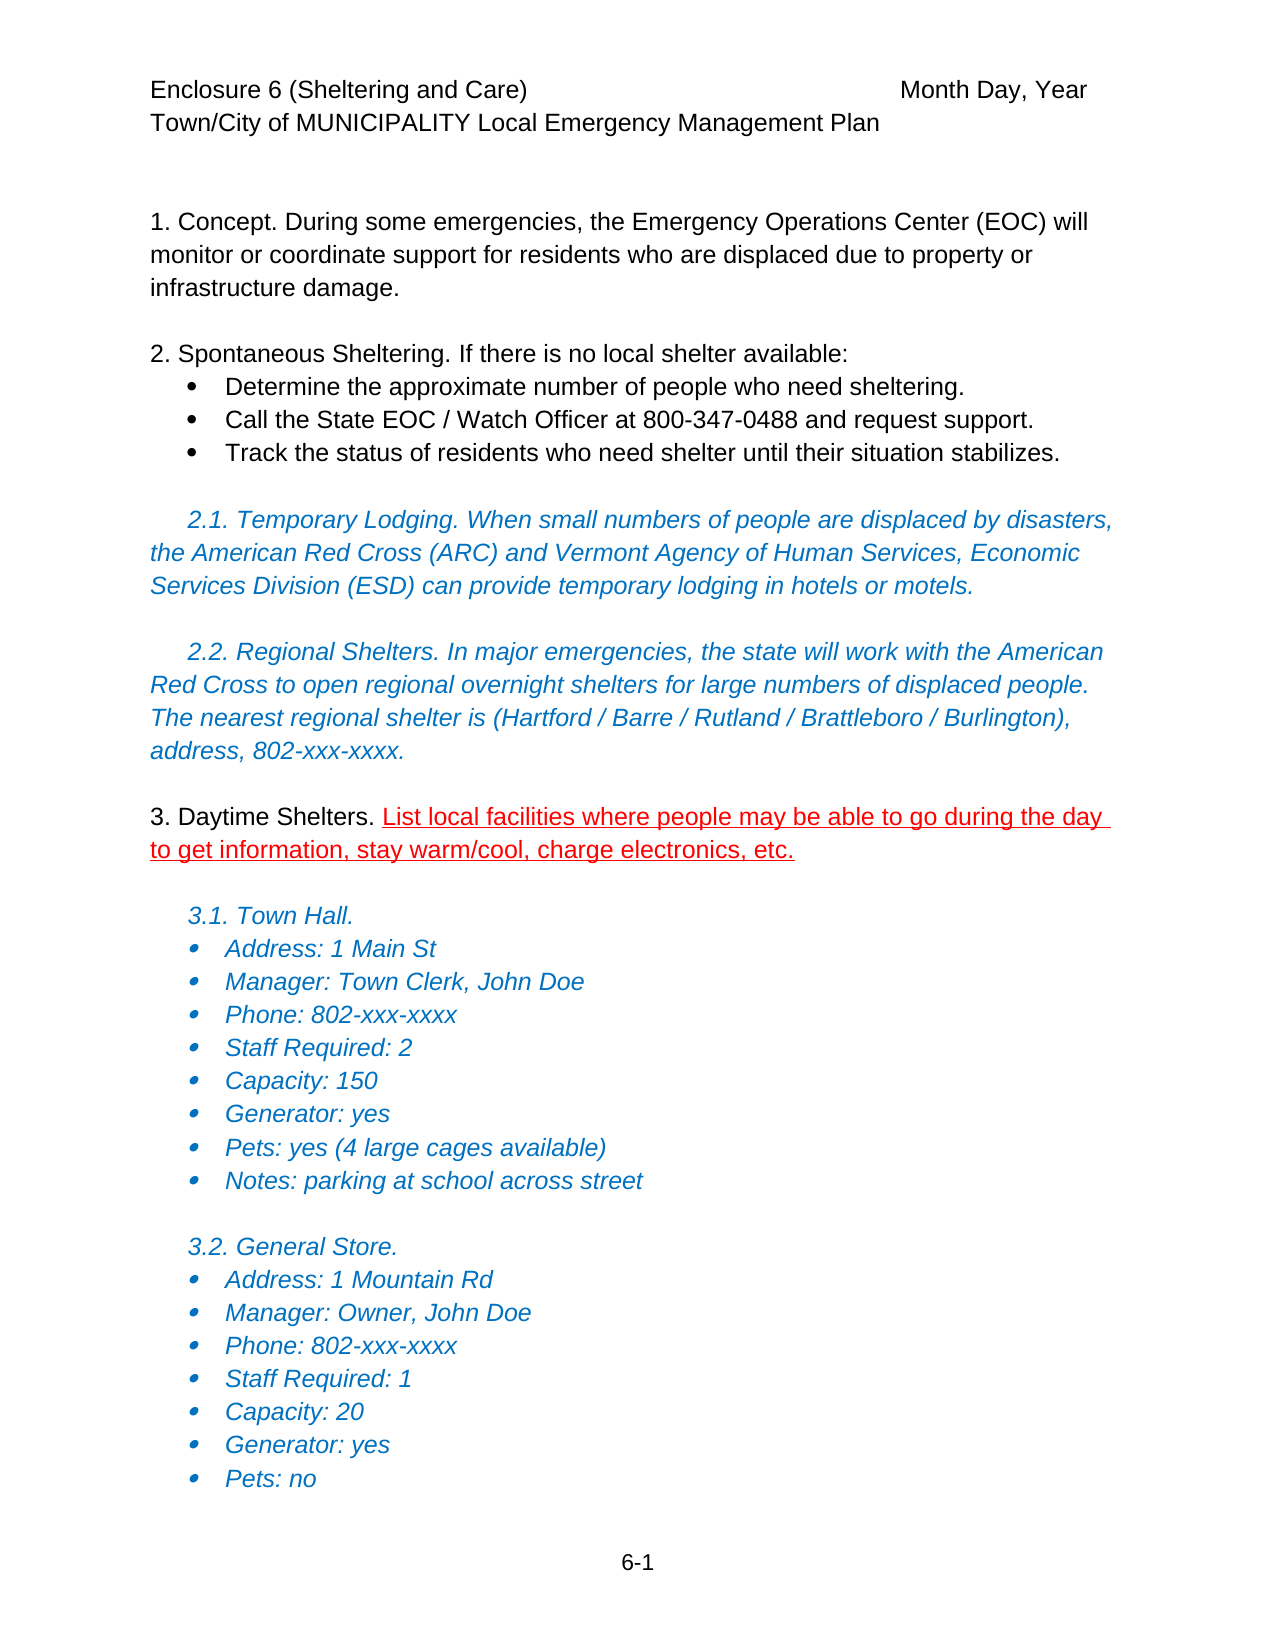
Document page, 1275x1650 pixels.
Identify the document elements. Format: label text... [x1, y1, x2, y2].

list Generator: yes [187, 1099, 1125, 1128]
list Capacity: 150 [187, 1066, 1125, 1095]
list Phone: 802-xxx-xxxx [187, 1000, 1125, 1029]
text 3.1. Town Hall. [150, 901, 1125, 929]
text 1. Concept. During some emergencies, the Emergency Operations Center (EOC) will monitor or coordinate support for residents who are displaced due to property or infrastructure damage. [150, 207, 1125, 302]
list Capacity: 20 [187, 1397, 1125, 1426]
list Notes: parking at school across street [187, 1166, 1125, 1194]
list Address: 1 Mountain Rd [187, 1265, 1125, 1294]
list Generator: yes [187, 1431, 1125, 1459]
list Manager: Owner, John Doe [187, 1298, 1125, 1327]
list Determine the approximate number of people who need sheltering. [187, 372, 1125, 401]
list Pets: no [187, 1464, 1125, 1492]
text 3.2. General Store. [150, 1232, 1125, 1261]
text 2. Spontaneous Sheltering. If there is no local shelter available: [150, 339, 1125, 368]
list Phone: 802-xxx-xxxx [187, 1331, 1125, 1360]
list Staff Required: 1 [187, 1364, 1125, 1393]
list Address: 1 Main St [187, 934, 1125, 963]
list Call the State EOC / Watch Officer at 800-347-0488 and request support. [187, 405, 1125, 434]
text 3. Daytime Shelters. List local facilities where people may be able to go during the day to get information, stay warm/cool, charge electronics, etc. [150, 802, 1125, 863]
text 2.1. Temporary Lodging. When small numbers of people are displaced by disasters, the American Red Cross (ARC) and Vermont Agency of Human Services, Economic Services Division (ESD) can provide temporary lodging in hotels or motels. [150, 504, 1125, 599]
text 2.2. Regional Shelters. In major emergencies, the state will work with the American Red Cross to open regional overnight shelters for large numbers of displaced people. The nearest regional shelter is (Hartford / Barre / Rutland / Brattleboro / Burlington), address, 802-xxx-xxxx. [150, 637, 1125, 764]
list Manager: Town Clerk, John Doe [187, 967, 1125, 996]
list Track the status of residents who need shelter until their situation stabilizes. [187, 438, 1125, 467]
list Pets: yes (4 large cages available) [187, 1133, 1125, 1161]
list Staff Required: 2 [187, 1033, 1125, 1062]
